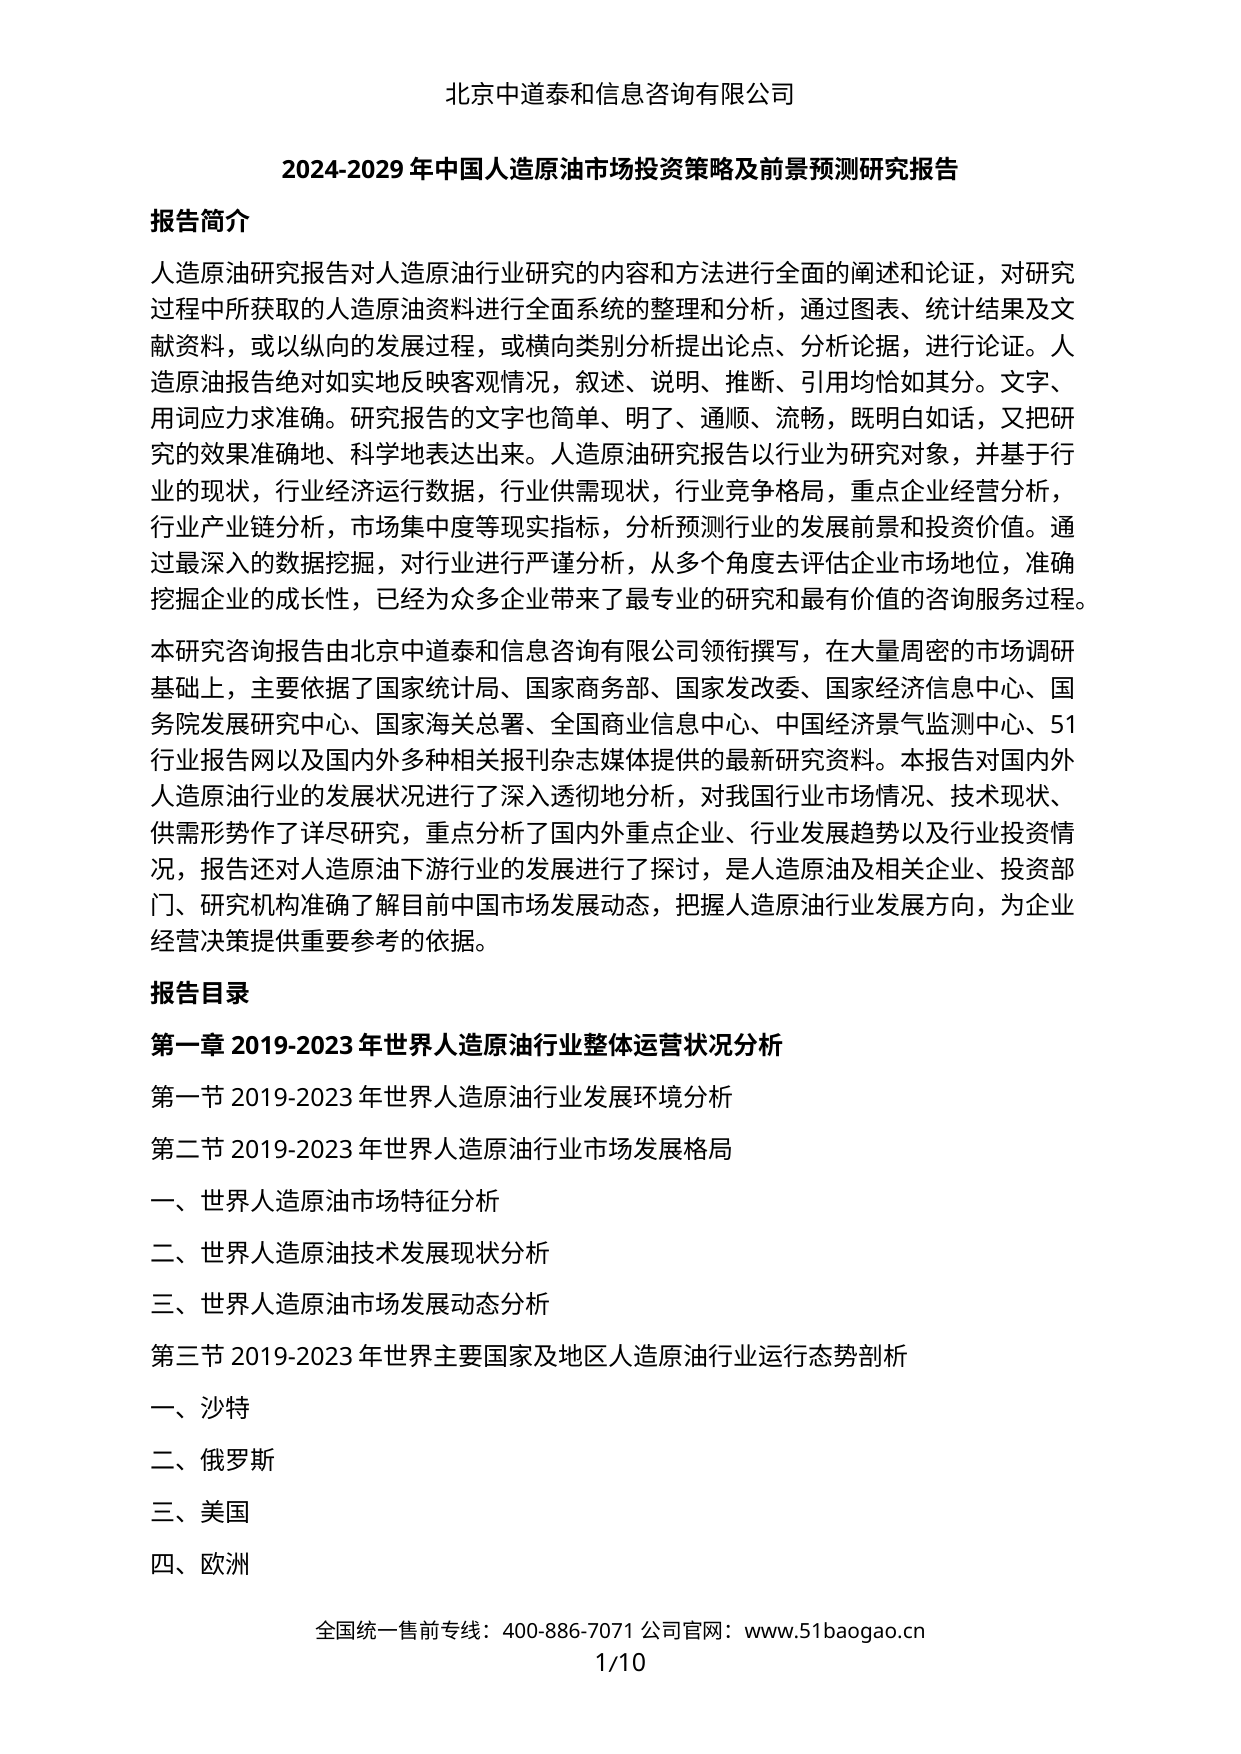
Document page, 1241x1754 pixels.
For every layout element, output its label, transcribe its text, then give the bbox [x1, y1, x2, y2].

text 第二节 2019-2023年世界人造原油行业市场发展格局 [150, 1129, 1090, 1166]
text 第一节 2019-2023年世界人造原油行业发展环境分析 [150, 1077, 1090, 1114]
text 一、沙特 [150, 1389, 1090, 1425]
text 报告目录 [150, 974, 1090, 1010]
text 二、俄罗斯 [150, 1441, 1090, 1477]
text 第一章 2019-2023年世界人造原油行业整体运营状况分析 [150, 1026, 1090, 1062]
text 四、欧洲 [150, 1544, 1090, 1581]
text 2024-2029年中国人造原油市场投资策略及前景预测研究报告 [150, 150, 1090, 186]
text 二、世界人造原油技术发展现状分析 [150, 1233, 1090, 1269]
text 本研究咨询报告由北京中道泰和信息咨询有限公司领衔撰写，在大量周密的市场调研基础上，主要依据了国家统计局、国家商务部、国家发改委、国家经济信息中心、国务院发展研究中心、国家海关总署、全国商业信息中心、中国经济景气监测中心、51行业报告网以及国内外多种相关报刊杂志媒体提供的最新研究资料。本报告对国内外人造原油行业的发展状况进行了深入透彻地分析，对我国行业市场情况、技术现状、供需形势作了详尽研究，重点分析了国内外重点企业、行业发展趋势以及行业投资情况，报告还对人造原油下游行业的发展进行了探讨，是人造原油及相关企业、投资部门、研究机构准确了解目前中国市场发展动态，把握人造原油行业发展方向，为企业经营决策提供重要参考的依据。 [150, 632, 1090, 958]
text 一、世界人造原油市场特征分析 [150, 1181, 1090, 1217]
text 三、美国 [150, 1492, 1090, 1529]
text 人造原油研究报告对人造原油行业研究的内容和方法进行全面的阐述和论证，对研究过程中所获取的人造原油资料进行全面系统的整理和分析，通过图表、统计结果及文献资料，或以纵向的发展过程，或横向类别分析提出论点、分析论据，进行论证。人造原油报告绝对如实地反映客观情况，叙述、说明、推断、引用均恰如其分。文字、用词应力求准确。研究报告的文字也简单、明了、通顺、流畅，既明白如话，又把研究的效果准确地、科学地表达出来。人造原油研究报告以行业为研究对象，并基于行业的现状，行业经济运行数据，行业供需现状，行业竞争格局，重点企业经营分析，行业产业链分析，市场集中度等现实指标，分析预测行业的发展前景和投资价值。通过最深入的数据挖掘，对行业进行严谨分析，从多个角度去评估企业市场地位，准确挖掘企业的成长性，已经为众多企业带来了最专业的研究和最有价值的咨询服务过程。 [150, 254, 1090, 616]
text 报告简介 [150, 202, 1090, 238]
text 第三节 2019-2023年世界主要国家及地区人造原油行业运行态势剖析 [150, 1337, 1090, 1373]
text 三、世界人造原油市场发展动态分析 [150, 1285, 1090, 1321]
